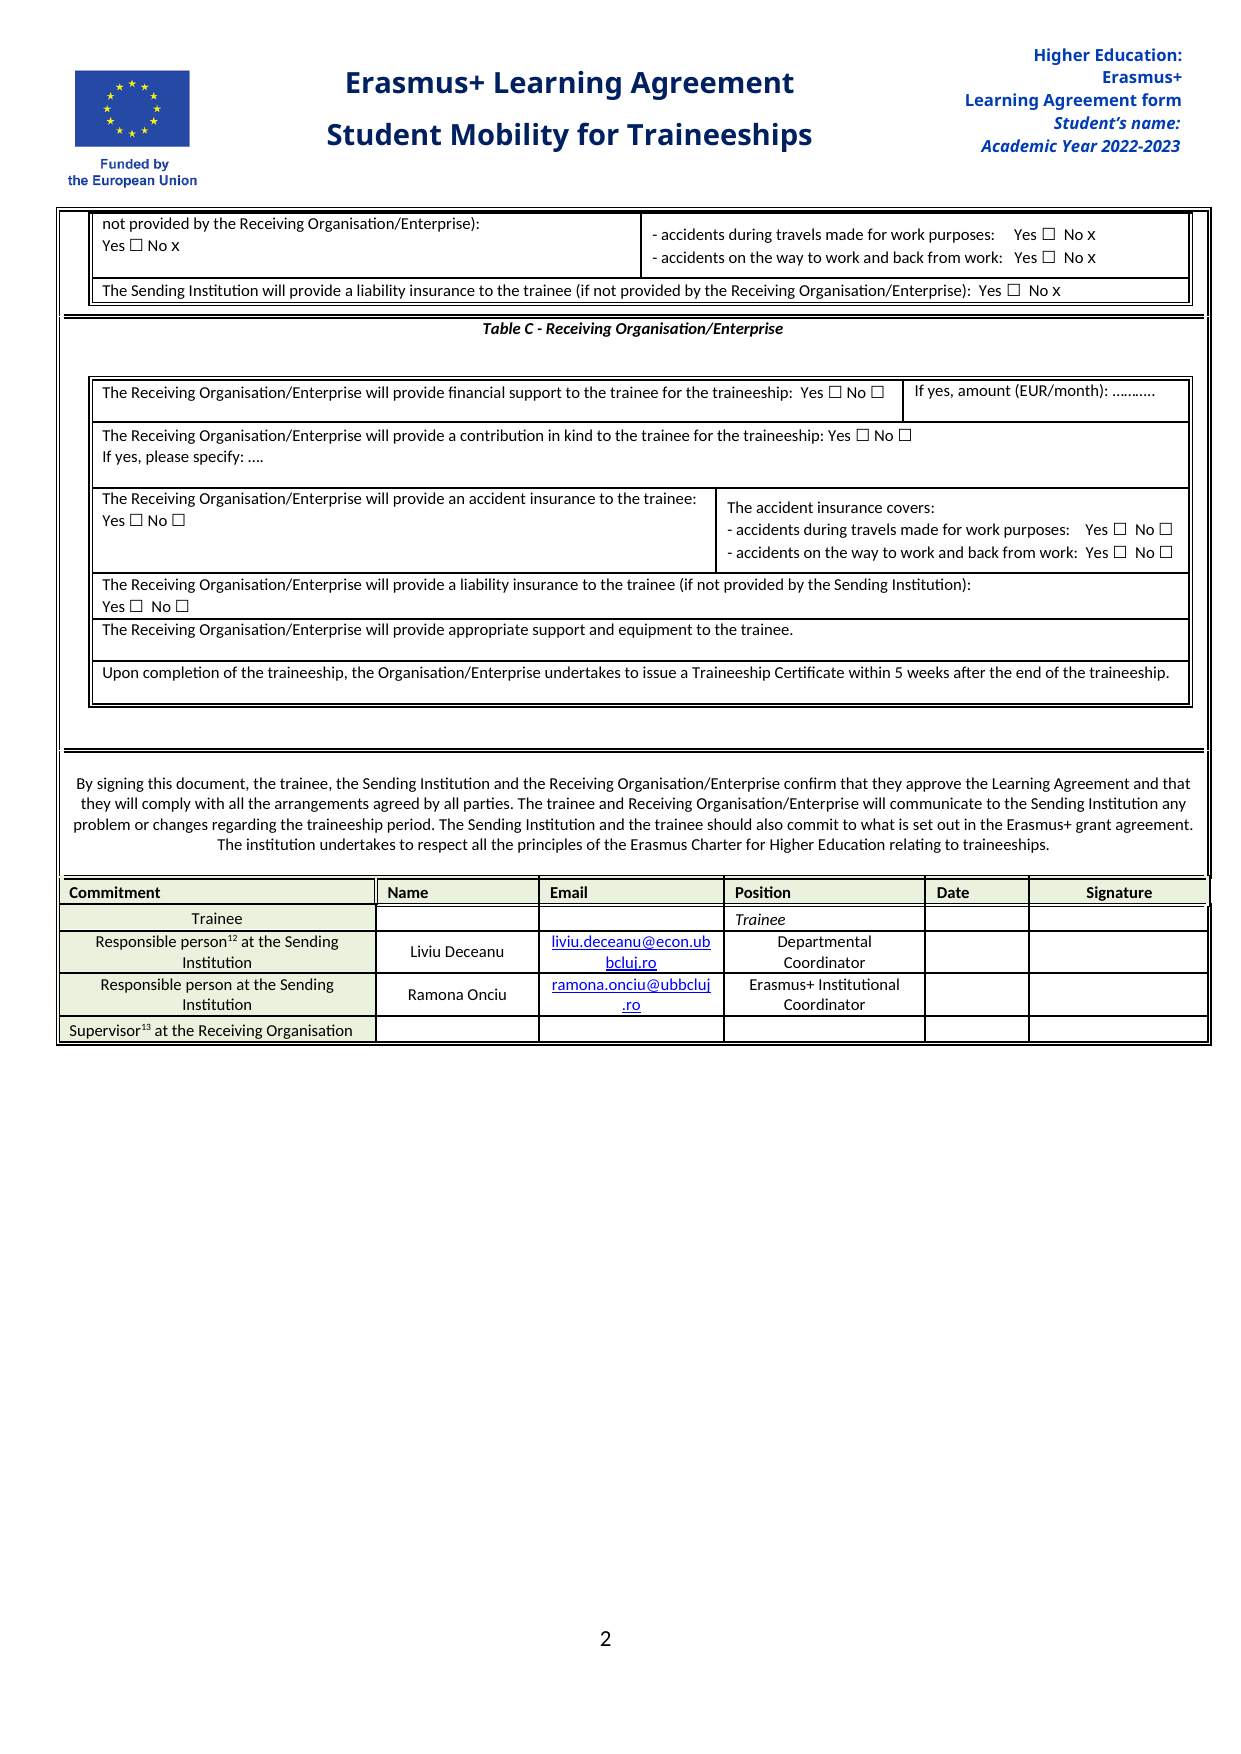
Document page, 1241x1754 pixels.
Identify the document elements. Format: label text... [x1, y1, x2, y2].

table_cell Date [926, 880, 1028, 903]
table_cell Responsible person at the Sending Institution [60, 974, 375, 1015]
table_cell [377, 907, 538, 929]
picture [61, 60, 203, 195]
table_cell [540, 907, 723, 929]
table_cell Ramona Onciu [377, 974, 538, 1015]
table_cell [377, 1017, 538, 1041]
table_cell Commitment [58, 875, 376, 903]
table_cell [926, 1017, 1028, 1041]
table_cell [1030, 1017, 1207, 1041]
table_cell By signing this document, the trainee, the Sending Institution and the Receiving Organisation/Enterprise confirm that they approve the Learning Agreement and that they will comply with all the arrangements agreed by all parties. The trainee and Receiving Organisation/Enterprise will communicate to the Sending Institution any problem or changes regarding the traineeship period. The Sending Institution and the trainee should also commit to what is set out in the Erasmus+ grant agreement. The institution undertakes to respect all the principles of the Erasmus Charter for Higher Education relating to traineeships. [58, 748, 1209, 875]
table_cell Departmental Coordinator [725, 932, 924, 972]
table_cell [1030, 974, 1207, 1015]
table_cell [1030, 903, 1209, 929]
table_cell Email [540, 880, 723, 903]
table_cell Responsible person at the Sending Institution [60, 932, 375, 972]
table_cell Erasmus+ Institutional Coordinator [725, 974, 924, 1015]
table_cell [926, 932, 1028, 972]
table_cell Liviu Deceanu [377, 932, 538, 972]
table_cell [1030, 932, 1207, 972]
table_cell Name [378, 880, 538, 903]
table_cell [725, 1017, 924, 1041]
table_cell Position [725, 880, 924, 903]
table_cell [926, 907, 1028, 929]
table_cell [540, 1017, 723, 1041]
table_cell Supervisor at the Receiving Organisation [60, 1017, 375, 1041]
table_cell [926, 974, 1028, 1015]
table_cell Signature [1030, 875, 1209, 903]
table_cell Table C - Receiving Organisation/Enterprise [58, 314, 1209, 748]
table_cell Trainee [60, 905, 375, 929]
table_cell ramona.onciu@ubbcluj.ro [540, 974, 723, 1015]
table_cell liviu.deceanu@econ.ubbcluj.ro [540, 932, 723, 972]
table_cell Trainee [725, 907, 924, 929]
